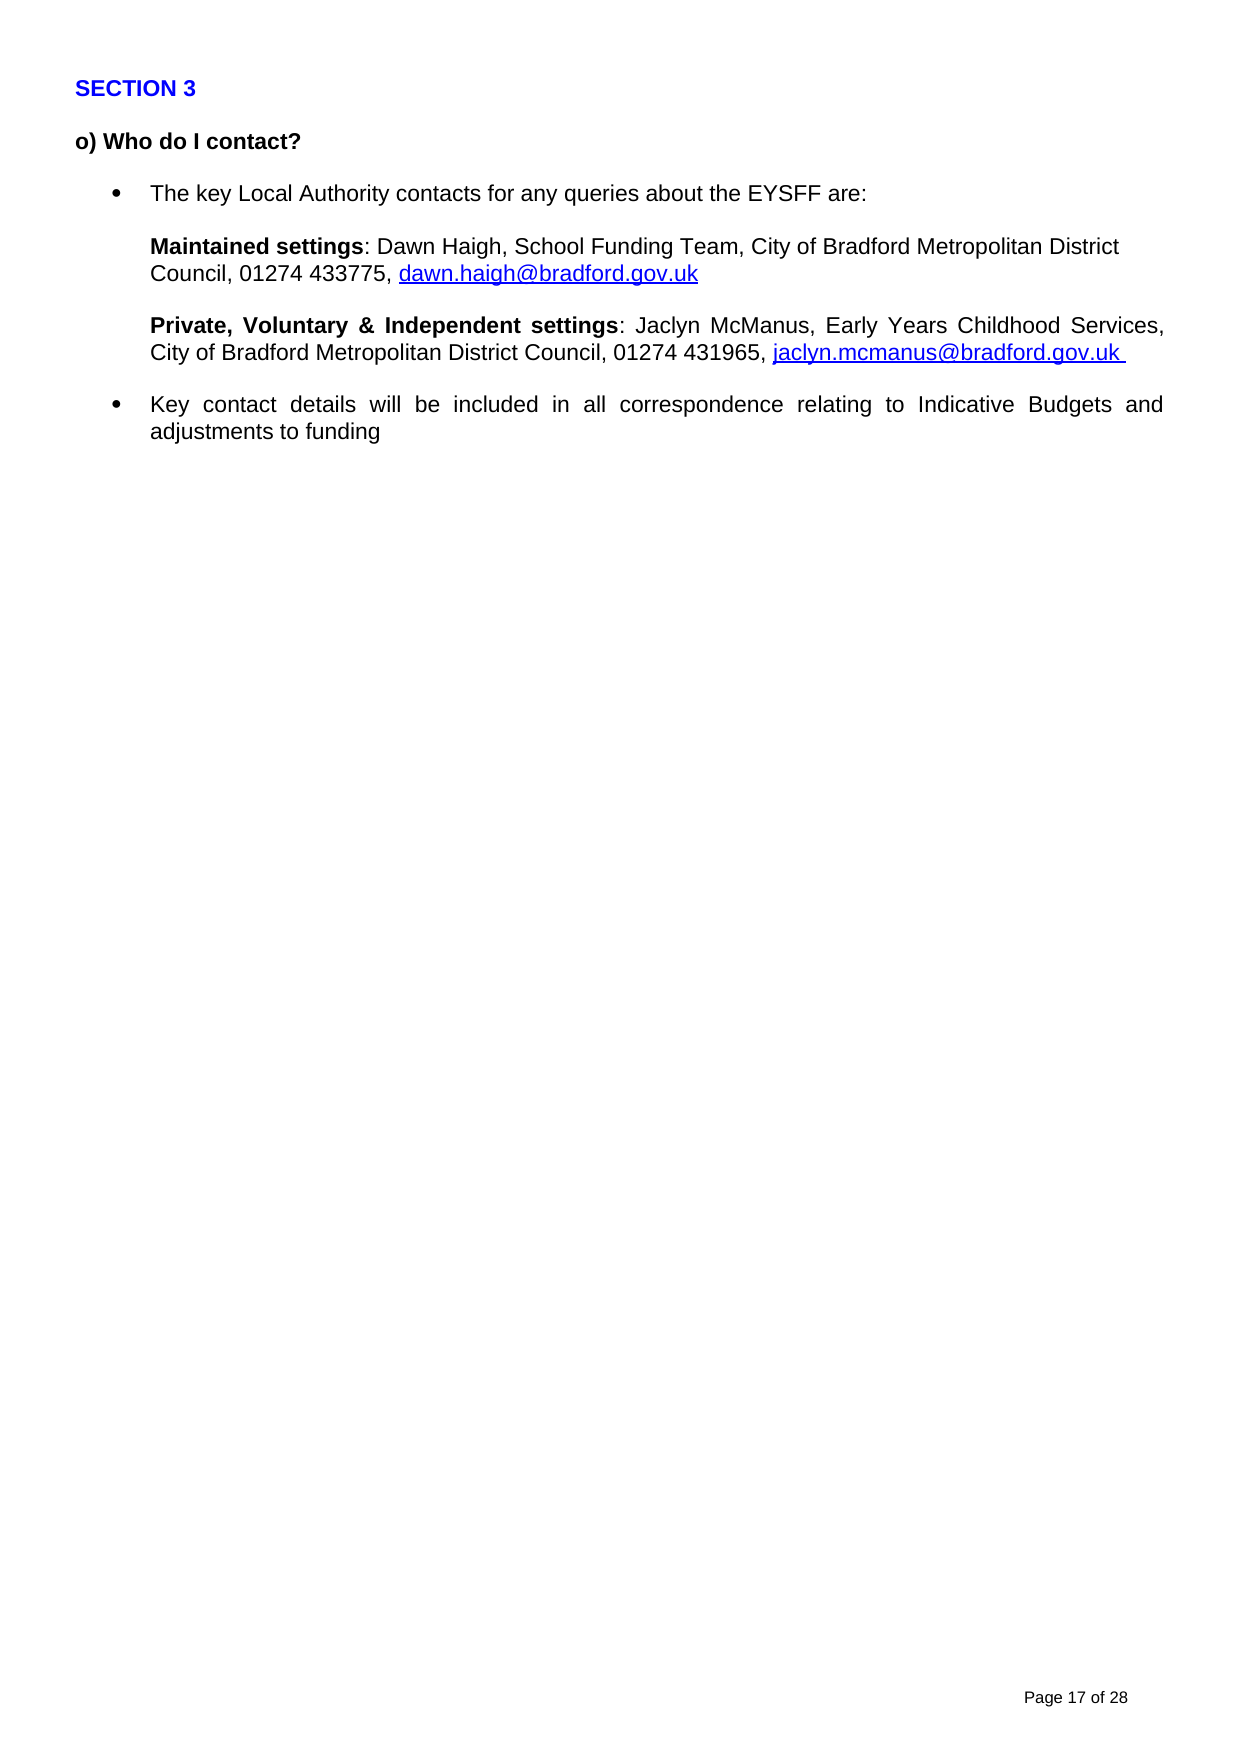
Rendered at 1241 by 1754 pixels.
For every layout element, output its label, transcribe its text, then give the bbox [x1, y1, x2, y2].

text o) Who do I contact? [75, 128, 1165, 154]
text Maintained settings: Dawn Haigh, School Funding Team, City of Bradford Metropolitan District Council, 01274 433775, dawn.haigh@bradford.gov.uk [150, 233, 1165, 286]
text Private, Voluntary & Independent settings: Jaclyn McManus, Early Years Childhood Services, City of Bradford Metropolitan District Council, 01274 431965, jaclyn.mcmanus@bradford.gov.uk [150, 312, 1165, 365]
list The key Local Authority contacts for any queries about the EYSFF are: [112, 180, 1165, 207]
list Key contact details will be included in all correspondence relating to Indicative Budgets and adjustments to funding [112, 391, 1165, 444]
text SECTION 3 [75, 75, 1165, 101]
